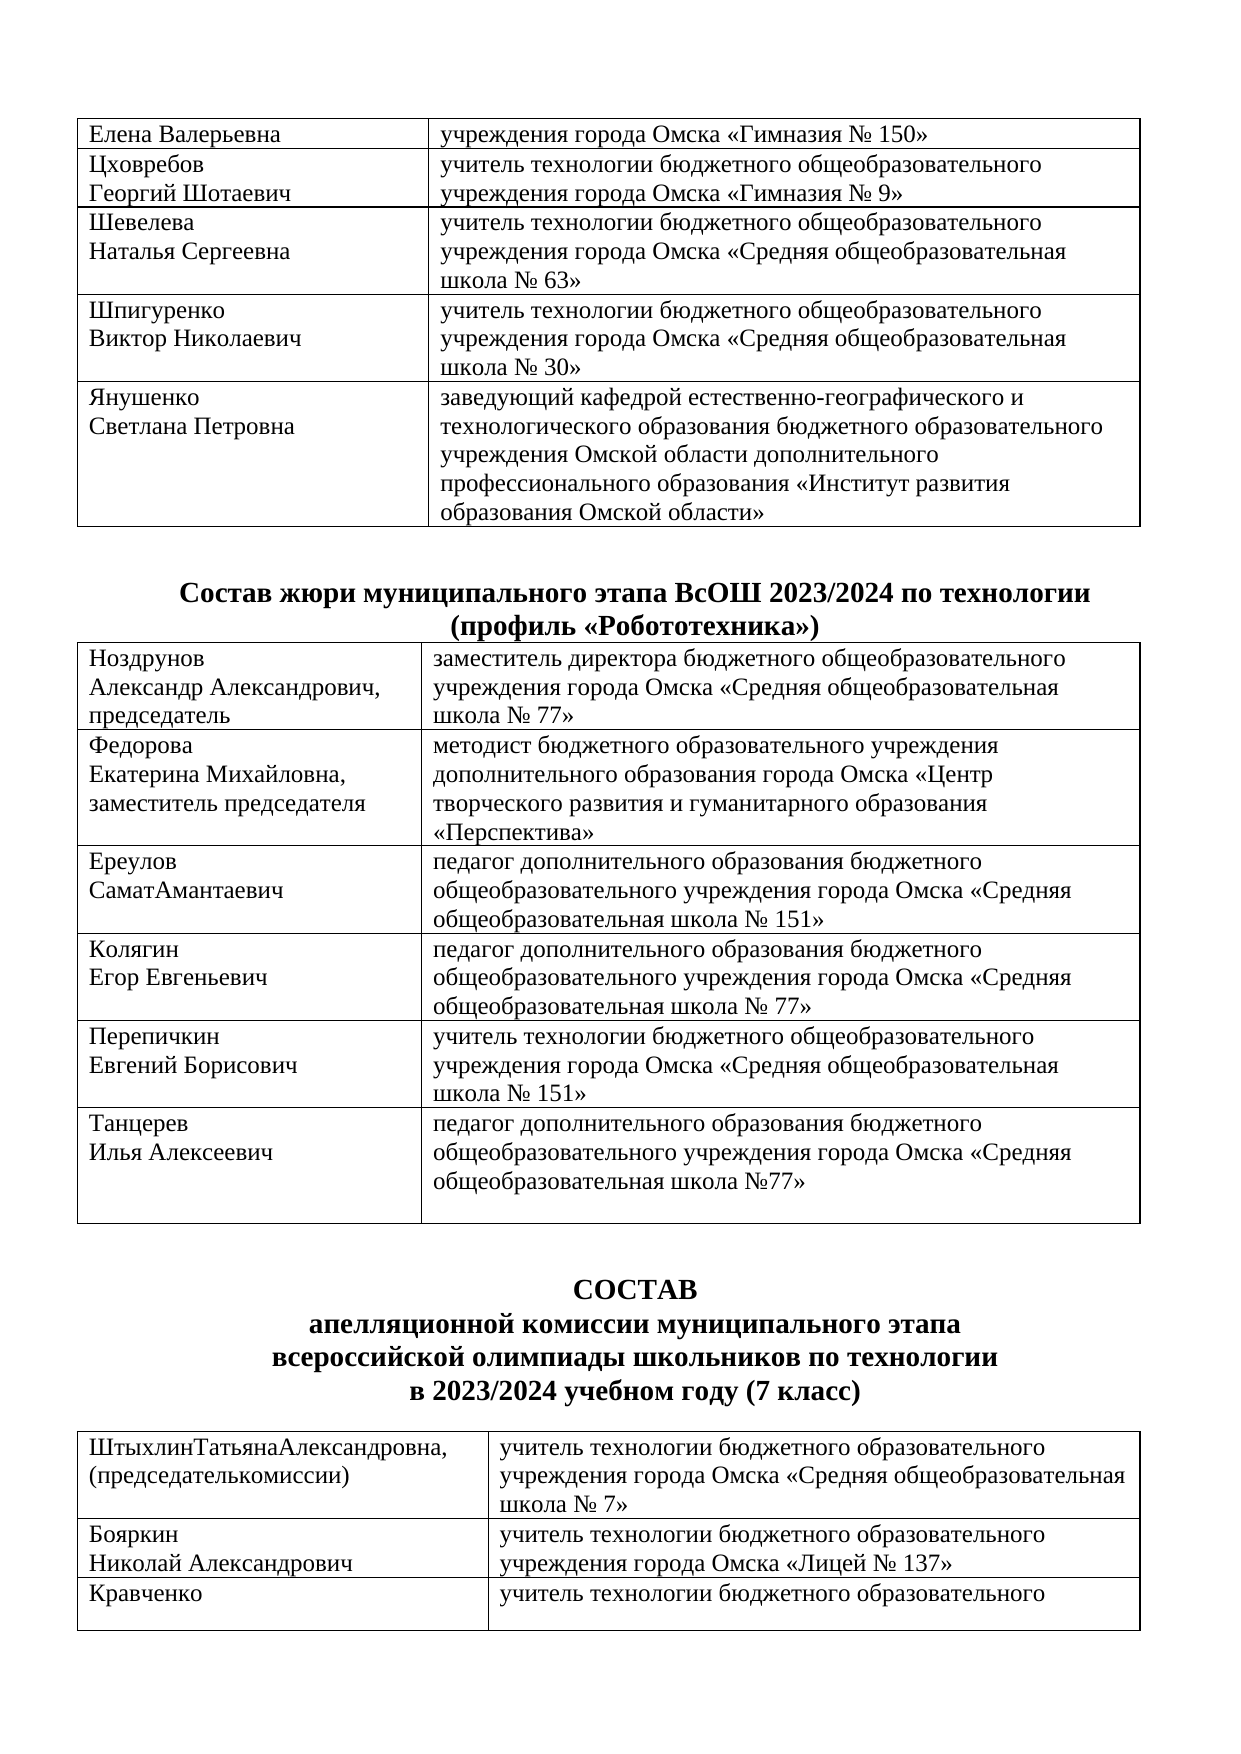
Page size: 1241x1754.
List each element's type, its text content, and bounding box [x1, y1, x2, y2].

text СОСТАВ [89, 1272, 1181, 1306]
text в 2023/2024 учебном году (7 класс) [89, 1373, 1181, 1407]
table_cell заведующий кафедрой естественно-географического и технологического образования бюджетного образовательного учреждения Омской области дополнительного профессионального образования «Институт развития образования Омской области» [429, 382, 1139, 526]
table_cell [429, 119, 1139, 148]
table_cell педагог дополнительного образования бюджетного общеобразовательного учреждения города Омска «Средняя общеобразовательная школа № 151» [422, 846, 1139, 933]
table_cell Янушенко Светлана Петровна [78, 382, 428, 526]
table_header ШтыхлинТатьянаАлександровна, (председателькомиссии) [78, 1432, 488, 1518]
table_cell педагог дополнительного образования бюджетного общеобразовательного учреждения города Омска «Средняя общеобразовательная школа №77» [422, 1108, 1139, 1223]
table_cell методист бюджетного образовательного учреждения дополнительного образования города Омска «Центр творческого развития и гуманитарного образования «Перспектива» [422, 730, 1139, 845]
table_cell педагог дополнительного образования бюджетного общеобразовательного учреждения города Омска «Средняя общеобразовательная школа № 77» [422, 934, 1139, 1020]
table_cell учитель технологии бюджетного общеобразовательного учреждения города Омска «Средняя общеобразовательная школа № 63» [429, 208, 1139, 294]
table_header заместитель директора бюджетного общеобразовательного учреждения города Омска «Средняя общеобразовательная школа № 77» [422, 643, 1139, 729]
table_header Ноздрунов Александр Александрович, председатель [78, 643, 421, 729]
table_header учитель технологии бюджетного образовательного учреждения города Омска «Средняя общеобразовательная школа № 7» [489, 1432, 1139, 1518]
table_cell учитель технологии бюджетного общеобразовательного учреждения города Омска «Средняя общеобразовательная школа № 151» [422, 1021, 1139, 1107]
table_cell Шпигуренко Виктор Николаевич [78, 295, 428, 381]
table_cell Ереулов СаматАмантаевич [78, 846, 421, 933]
text апелляционной комиссии муниципального этапа [89, 1306, 1181, 1339]
table_cell Танцерев Илья Алексеевич [78, 1108, 421, 1223]
table_cell учитель технологии бюджетного общеобразовательного учреждения города Омска «Средняя общеобразовательная школа № 30» [429, 295, 1139, 381]
table_cell учитель технологии бюджетного общеобразовательного учреждения города Омска «Гимназия № 9» [429, 149, 1139, 206]
table_cell учитель технологии бюджетного образовательного учреждения города Омска «Лицей № 137» [489, 1519, 1139, 1577]
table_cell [78, 119, 428, 148]
text Состав жюри муниципального этапа ВсОШ 2023/2024 по технологии [89, 575, 1181, 608]
table_cell Шевелева Наталья Сергеевна [78, 208, 428, 294]
table_cell Колягин Егор Евгеньевич [78, 934, 421, 1020]
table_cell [489, 1578, 1139, 1630]
table_cell Перепичкин Евгений Борисович [78, 1021, 421, 1107]
table_cell Цховребов Георгий Шотаевич [78, 149, 428, 206]
text (профиль «Робототехника») [89, 608, 1181, 642]
table_cell Бояркин Николай Александрович [78, 1519, 488, 1577]
table_cell Федорова Екатерина Михайловна, заместитель председателя [78, 730, 421, 845]
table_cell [78, 1578, 488, 1630]
text всероссийской олимпиады школьников по технологии [89, 1339, 1181, 1373]
